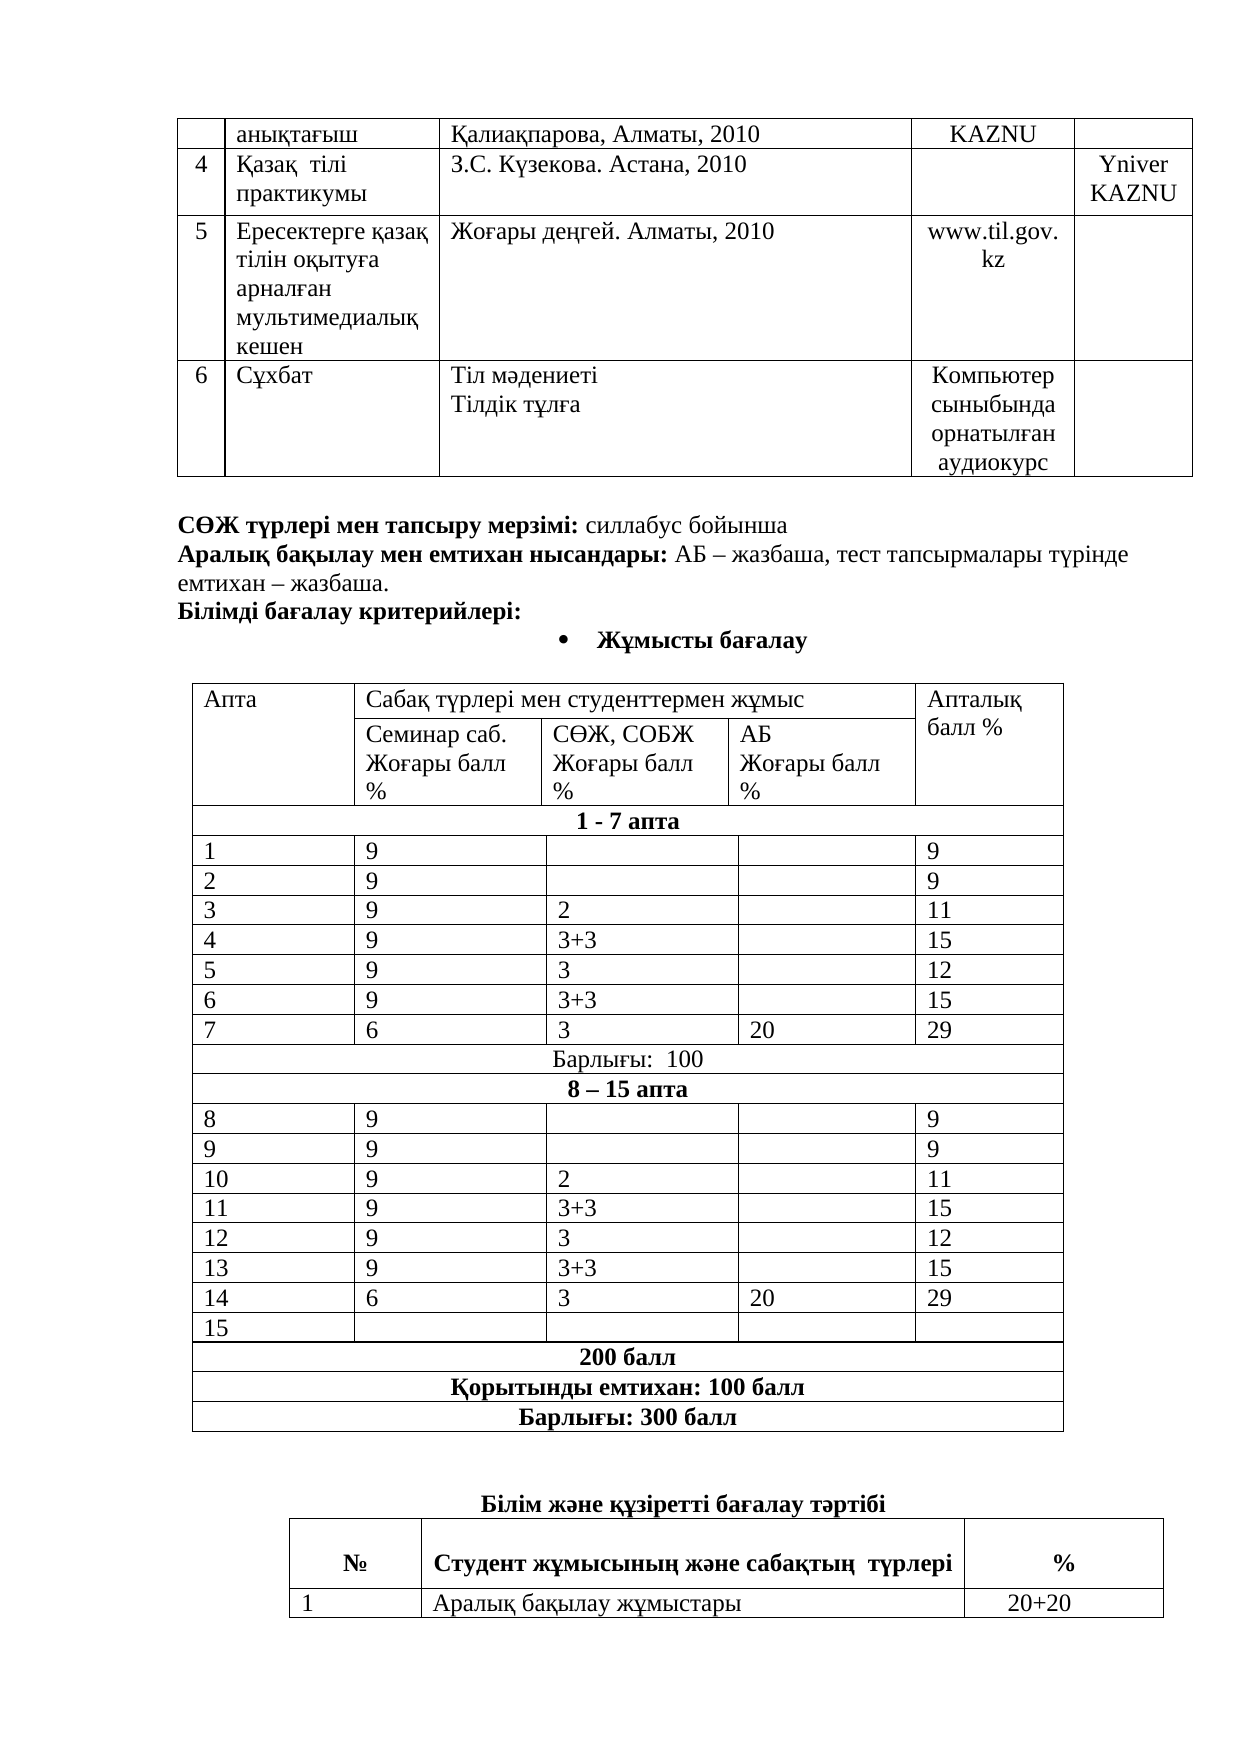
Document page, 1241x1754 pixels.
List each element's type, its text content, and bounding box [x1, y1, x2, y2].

table_cell 7 [193, 1015, 354, 1043]
table_cell [739, 925, 915, 954]
table_cell [739, 985, 915, 1014]
table_header Апталық балл % [916, 684, 1063, 805]
table_cell 5 [193, 955, 354, 984]
text Аралық бақылау мен емтихан нысандары: АБ – жазбаша, тест тапсырмалары түрінде емтихан – жазбаша. [177, 539, 1152, 596]
table_cell 3+3 [547, 1253, 738, 1282]
table_cell 4 [193, 925, 354, 954]
table_cell 9 [916, 866, 1063, 894]
table_cell 9 [916, 1104, 1063, 1133]
table_cell Қорытынды емтихан: 100 балл [193, 1372, 1063, 1401]
table_cell 5 [178, 216, 224, 359]
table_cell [440, 119, 911, 148]
table_cell [739, 1223, 915, 1252]
table_cell 9 [355, 1253, 546, 1282]
table_cell [1075, 119, 1192, 148]
table_cell 9 [355, 896, 546, 924]
table_cell 15 [916, 925, 1063, 954]
table_cell 2 [193, 866, 354, 894]
table_cell 3 [178, 119, 224, 148]
table_cell [739, 1134, 915, 1163]
table_cell [739, 955, 915, 984]
table_cell [547, 836, 738, 865]
table_cell 9 [193, 1134, 354, 1163]
table_header Студент жұмысының және сабақтың түрлері [422, 1519, 964, 1587]
table_cell 20 [739, 1283, 915, 1312]
table_cell 3 [547, 955, 738, 984]
table_cell [739, 1313, 915, 1341]
table_cell 1 - 7 апта [193, 806, 1063, 835]
table_header Сабақ түрлері мен студенттермен жұмыс [355, 684, 915, 718]
table_cell АБ Жоғары балл % [729, 719, 915, 805]
table_cell Аралық бақылау жұмыстары [422, 1589, 964, 1617]
table_cell [739, 1104, 915, 1133]
table_cell 20+20 [965, 1589, 1163, 1617]
table_cell 9 [355, 1223, 546, 1252]
table_cell 3 [547, 1283, 738, 1312]
table_cell 3+3 [547, 985, 738, 1014]
table_cell [739, 1164, 915, 1192]
table_cell 11 [916, 1164, 1063, 1192]
table_cell [547, 866, 738, 894]
table_cell З.С. Күзекова. Астана, 2010 [440, 149, 911, 215]
table_cell 15 [916, 1194, 1063, 1222]
table_cell 200 балл [193, 1343, 1063, 1371]
table_cell 9 [355, 1134, 546, 1163]
table_cell Семинар саб. Жоғары балл % [355, 719, 541, 805]
table_cell 12 [916, 955, 1063, 984]
table_cell [739, 896, 915, 924]
table_cell Барлығы: 300 балл [193, 1402, 1063, 1431]
table_cell [916, 1313, 1063, 1341]
table_cell 3 [547, 1223, 738, 1252]
table_cell www.til.gov.kz [912, 216, 1074, 359]
table_cell 6 [355, 1015, 546, 1043]
list Жұмысты бағалау [215, 625, 1152, 654]
table_cell 15 [193, 1313, 354, 1341]
table_cell Yniver KAZNU [912, 119, 1074, 148]
table_cell 9 [355, 1104, 546, 1133]
table_cell 20 [739, 1015, 915, 1043]
text Білім және құзіретті бағалау тәртібі [177, 1489, 1152, 1518]
table_cell Yniver KAZNU [1075, 149, 1192, 215]
table_cell 6 [178, 361, 224, 476]
table_cell Сұхбат [226, 361, 439, 476]
table_cell [355, 1313, 546, 1341]
table_cell 9 [355, 925, 546, 954]
table_cell Тіл мәдениеті Тілдік тұлға [440, 361, 911, 476]
table_cell 3+3 [547, 925, 738, 954]
table_cell [739, 836, 915, 865]
table_cell 9 [355, 836, 546, 865]
table_cell Ересектерге қазақ тілін оқытуға арналған мультимедиалық кешен [226, 216, 439, 359]
table_cell 1 [290, 1589, 421, 1617]
table_cell 15 [916, 985, 1063, 1014]
table_cell 9 [355, 866, 546, 894]
table_cell [739, 1194, 915, 1222]
text Білімді бағалау критерийлері: [177, 596, 1152, 625]
table_cell 13 [193, 1253, 354, 1282]
table_cell [912, 149, 1074, 215]
table_cell Компьютер сыныбында орнатылған аудиокурс [912, 361, 1074, 476]
table_cell 8 – 15 апта [193, 1074, 1063, 1103]
table_cell 10 [193, 1164, 354, 1192]
table_cell 9 [355, 955, 546, 984]
table_header Апта [193, 684, 354, 805]
table_header % [965, 1519, 1163, 1587]
table_cell 11 [193, 1194, 354, 1222]
table_cell 12 [193, 1223, 354, 1252]
table_cell 12 [916, 1223, 1063, 1252]
table_cell Барлығы: 100 [193, 1045, 1063, 1073]
table_cell [1075, 361, 1192, 476]
table_header № [290, 1519, 421, 1587]
table_cell 4 [178, 149, 224, 215]
text СӨЖ түрлері мен тапсыру мерзімі: силлабус бойынша [177, 510, 1152, 539]
table_cell 6 [193, 985, 354, 1014]
table_cell 2 [547, 896, 738, 924]
table_cell [739, 866, 915, 894]
table_cell 6 [355, 1283, 546, 1312]
table_cell 11 [916, 896, 1063, 924]
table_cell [226, 119, 439, 148]
table_cell [739, 1253, 915, 1282]
table_cell СӨЖ, СОБЖ Жоғары балл % [542, 719, 728, 805]
table_cell 3+3 [547, 1194, 738, 1222]
table_cell 29 [916, 1283, 1063, 1312]
table_cell 9 [355, 1194, 546, 1222]
table_cell [1075, 216, 1192, 359]
table_cell 3 [193, 896, 354, 924]
table_cell 8 [193, 1104, 354, 1133]
table_cell [547, 1104, 738, 1133]
table_cell 29 [916, 1015, 1063, 1043]
table_cell 2 [547, 1164, 738, 1192]
table_cell 14 [193, 1283, 354, 1312]
table_cell Қазақ тілі практикумы [226, 149, 439, 215]
table_cell [547, 1134, 738, 1163]
table_cell 15 [916, 1253, 1063, 1282]
table_cell 9 [916, 1134, 1063, 1163]
table_cell 9 [355, 985, 546, 1014]
table_cell 9 [355, 1164, 546, 1192]
table_cell 1 [193, 836, 354, 865]
table_cell 9 [916, 836, 1063, 865]
table_cell 3 [547, 1015, 738, 1043]
table_cell [547, 1313, 738, 1341]
table_cell Жоғары деңгей. Алматы, 2010 [440, 216, 911, 359]
